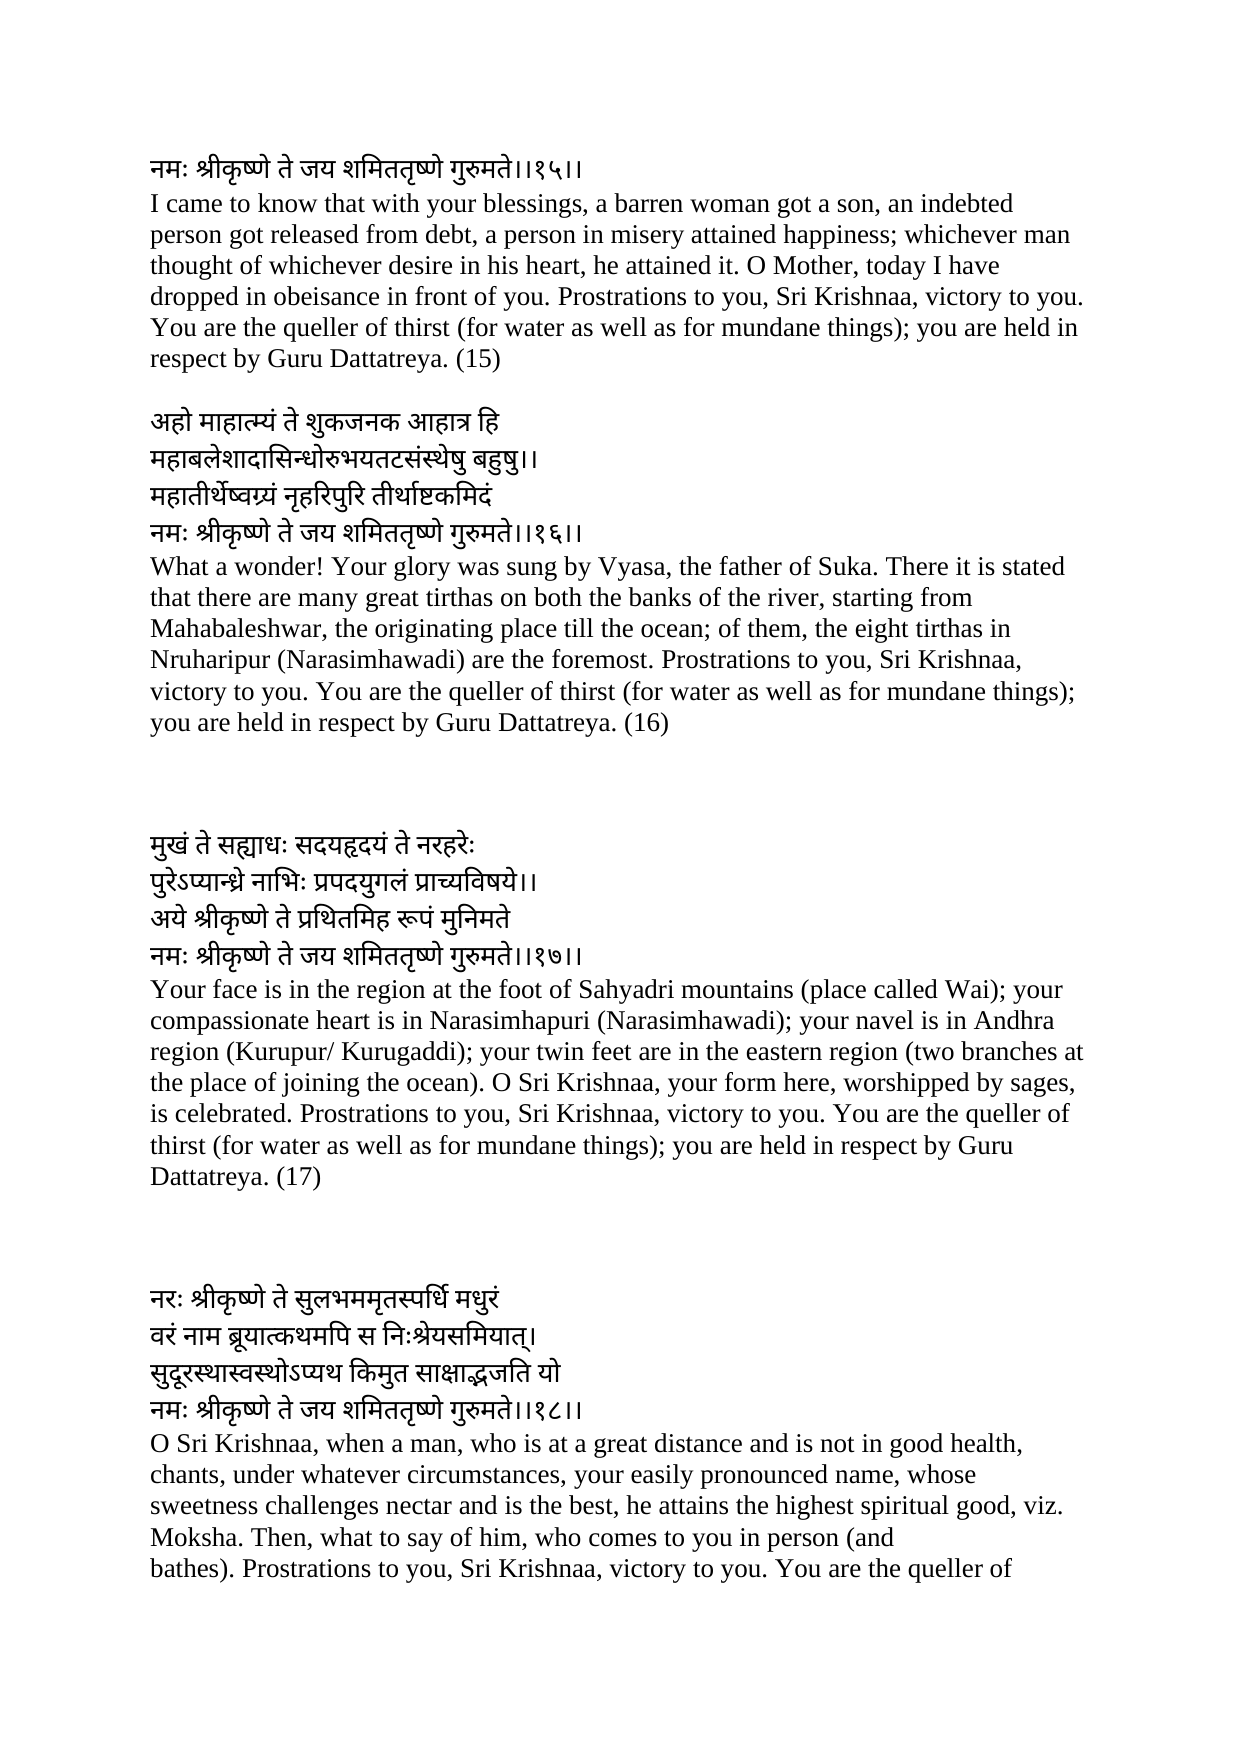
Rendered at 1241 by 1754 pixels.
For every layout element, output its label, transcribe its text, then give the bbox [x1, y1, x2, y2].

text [150, 150, 1090, 374]
text अहो माहात्म्यं ते शुकजनक आहात्र हि [150, 402, 1090, 439]
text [150, 439, 1090, 1583]
